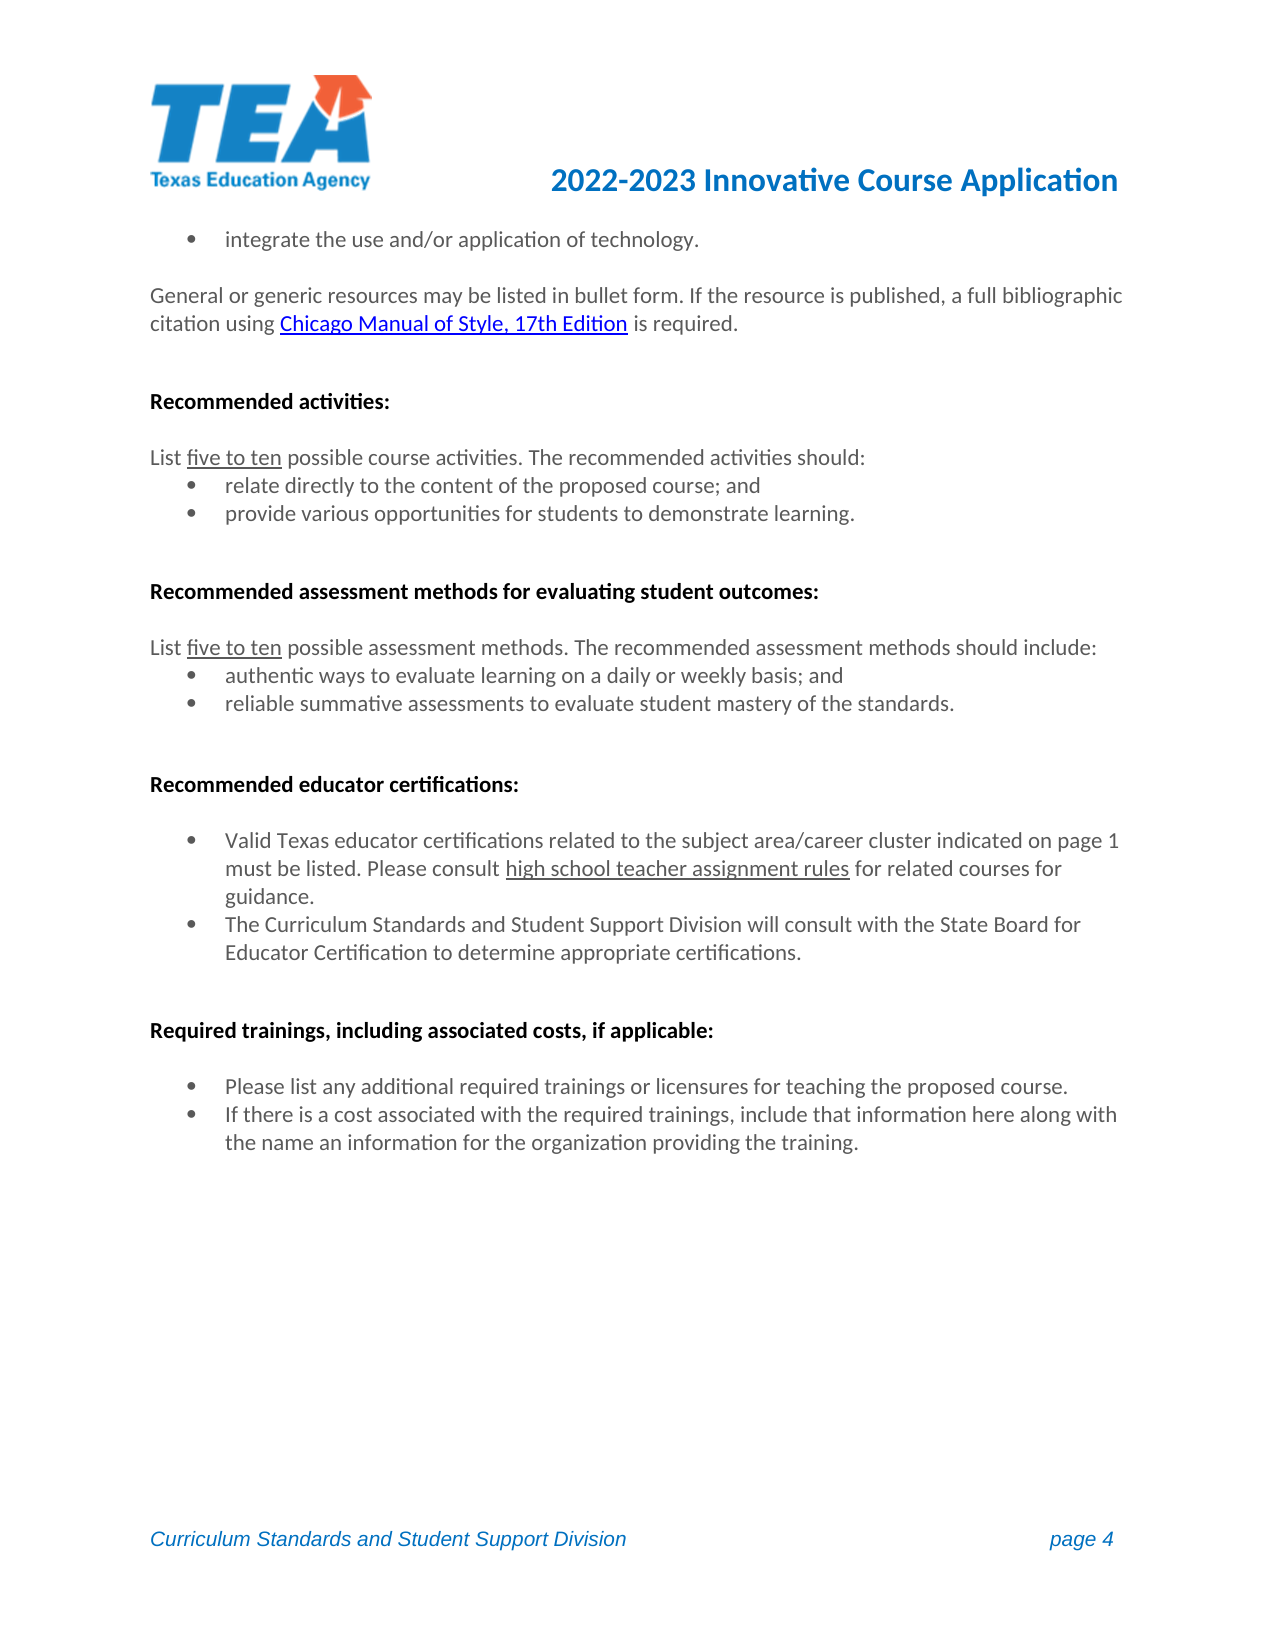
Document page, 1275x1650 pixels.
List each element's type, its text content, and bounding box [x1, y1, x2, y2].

text List five to ten possible course activities. The recommended activities should: [150, 443, 1125, 471]
picture [150, 75, 372, 191]
list authentic ways to evaluate learning on a daily or weekly basis; and [187, 661, 1125, 689]
list Please list any additional required trainings or licensures for teaching the proposed course. [187, 1072, 1125, 1101]
list integrate the use and/or application of technology. [187, 225, 1125, 253]
text List five to ten possible assessment methods. The recommended assessment methods should include: [150, 633, 1125, 661]
text Required trainings, including associated costs, if applicable: [150, 1016, 1125, 1044]
list The Curriculum Standards and Student Support Division will consult with the State Board for Educator Certification to determine appropriate certifications. [187, 910, 1125, 966]
text General or generic resources may be listed in bullet form. If the resource is published, a full bibliographic citation using Chicago Manual of Style, 17th Edition is required. [150, 281, 1125, 337]
text Recommended activities: [150, 387, 1125, 415]
list reliable summative assessments to evaluate student mastery of the standards. [187, 689, 1125, 717]
text Recommended assessment methods for evaluating student outcomes: [150, 577, 1125, 605]
text Recommended educator certifications: [150, 770, 1125, 798]
list If there is a cost associated with the required trainings, include that information here along with the name an information for the organization providing the training. [187, 1101, 1125, 1157]
list relate directly to the content of the proposed course; and [187, 471, 1125, 499]
list Valid Texas educator certifications related to the subject area/career cluster indicated on page 1 must be listed. Please consult high school teacher assignment rules for related courses for guidance. [187, 826, 1125, 910]
list provide various opportunities for students to demonstrate learning. [187, 499, 1125, 527]
